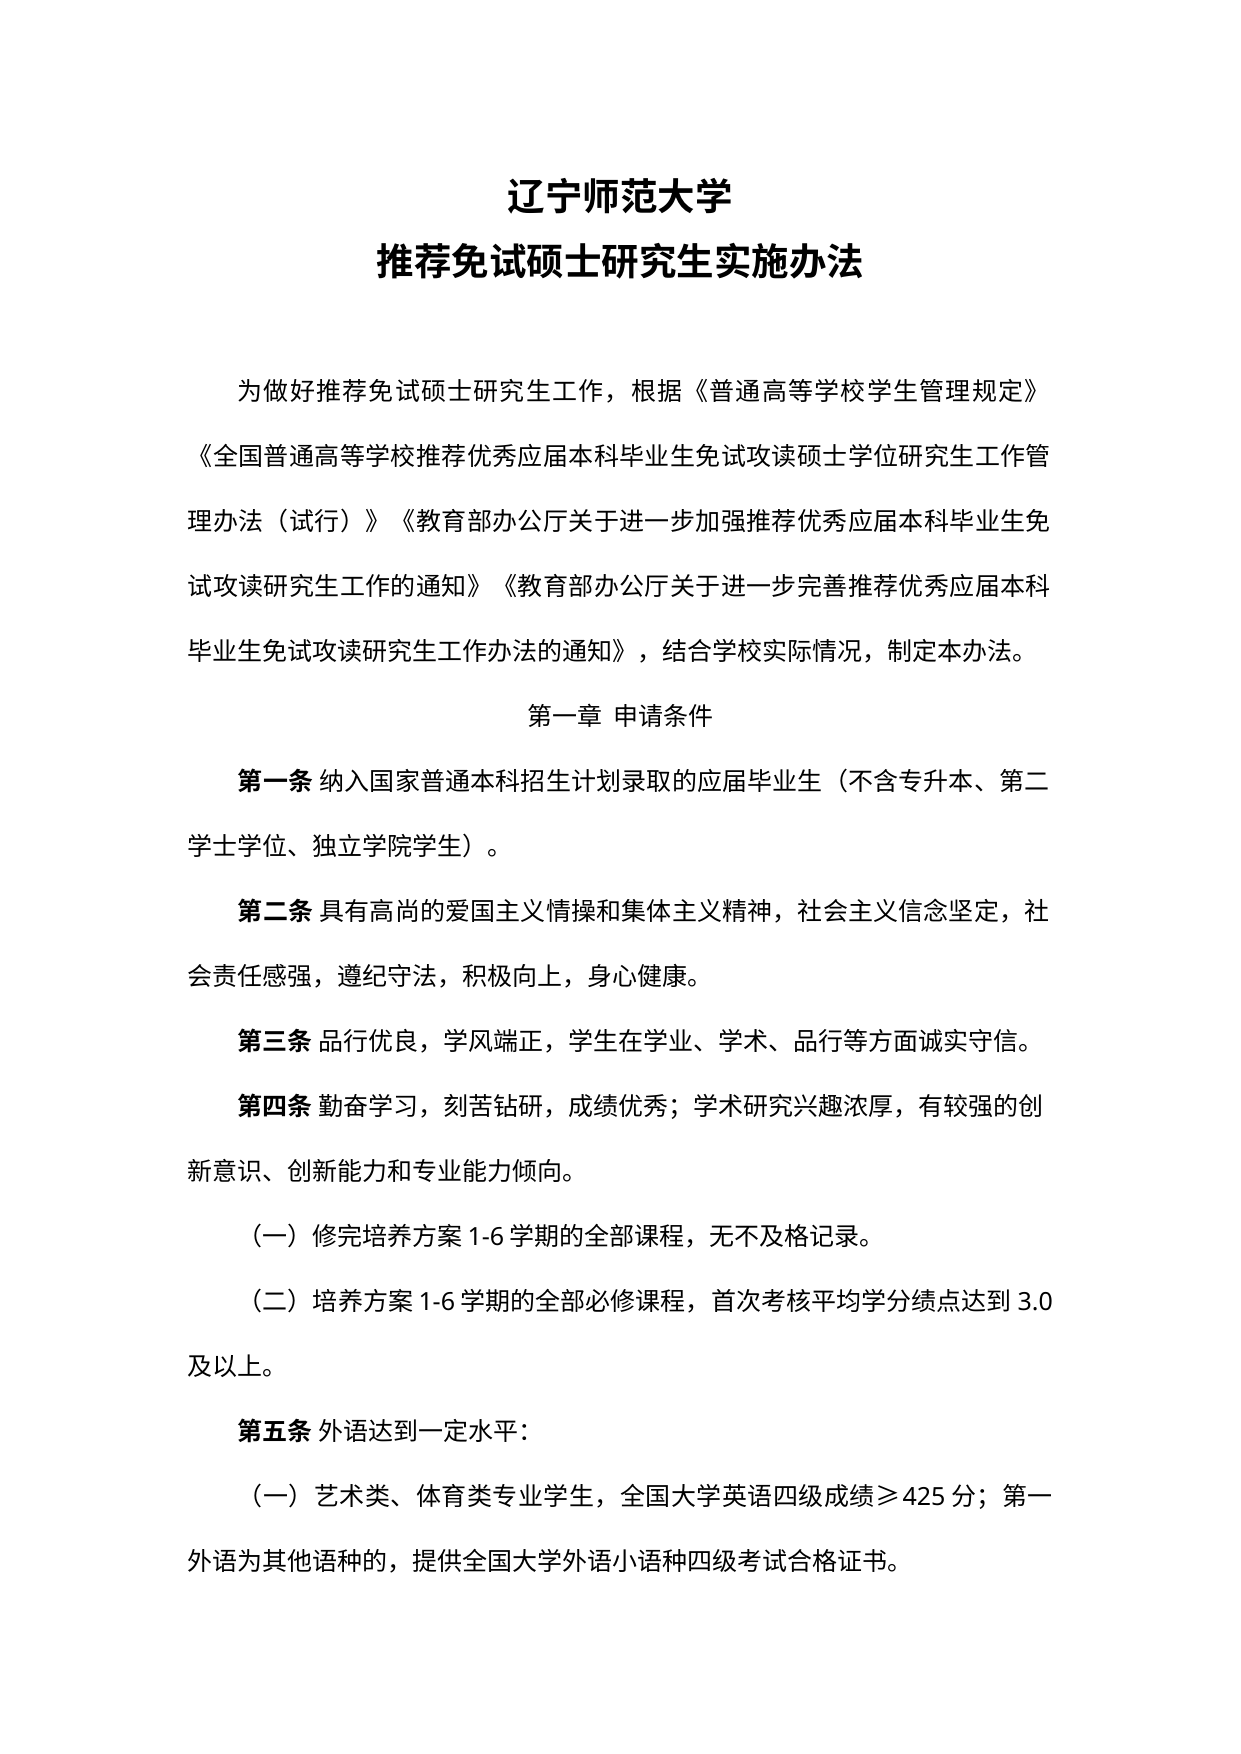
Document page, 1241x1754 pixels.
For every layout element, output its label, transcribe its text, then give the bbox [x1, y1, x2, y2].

text 第一章 申请条件 [187, 682, 1053, 747]
text 第四条 勤奋学习，刻苦钻研，成绩优秀；学术研究兴趣浓厚，有较强的创新意识、创新能力和专业能力倾向。 [187, 1072, 1053, 1202]
text （二）培养方案1-6学期的全部必修课程，首次考核平均学分绩点达到3.0及以上。 [187, 1267, 1053, 1397]
text 第五条 外语达到一定水平： [187, 1397, 1053, 1462]
text 第三条 品行优良，学风端正，学生在学业、学术、品行等方面诚实守信。 [187, 1007, 1053, 1072]
text 第一条 纳入国家普通本科招生计划录取的应届毕业生（不含专升本、第二学士学位、独立学院学生）。 [187, 747, 1053, 877]
text 为做好推荐免试硕士研究生工作，根据《普通高等学校学生管理规定》《全国普通高等学校推荐优秀应届本科毕业生免试攻读硕士学位研究生工作管理办法（试行）》《教育部办公厅关于进一步加强推荐优秀应届本科毕业生免试攻读研究生工作的通知》《教育部办公厅关于进一步完善推荐优秀应届本科毕业生免试攻读研究生工作办法的通知》，结合学校实际情况，制定本办法。 [187, 357, 1053, 682]
text 辽宁师范大学 [187, 162, 1053, 227]
text （一）修完培养方案1-6学期的全部课程，无不及格记录。 [187, 1202, 1053, 1267]
text 第二条 具有高尚的爱国主义情操和集体主义精神，社会主义信念坚定，社会责任感强，遵纪守法，积极向上，身心健康。 [187, 877, 1053, 1007]
text 推荐免试硕士研究生实施办法 [187, 227, 1053, 292]
text （一）艺术类、体育类专业学生，全国大学英语四级成绩≥425分；第一外语为其他语种的，提供全国大学外语小语种四级考试合格证书。 [187, 1462, 1053, 1592]
